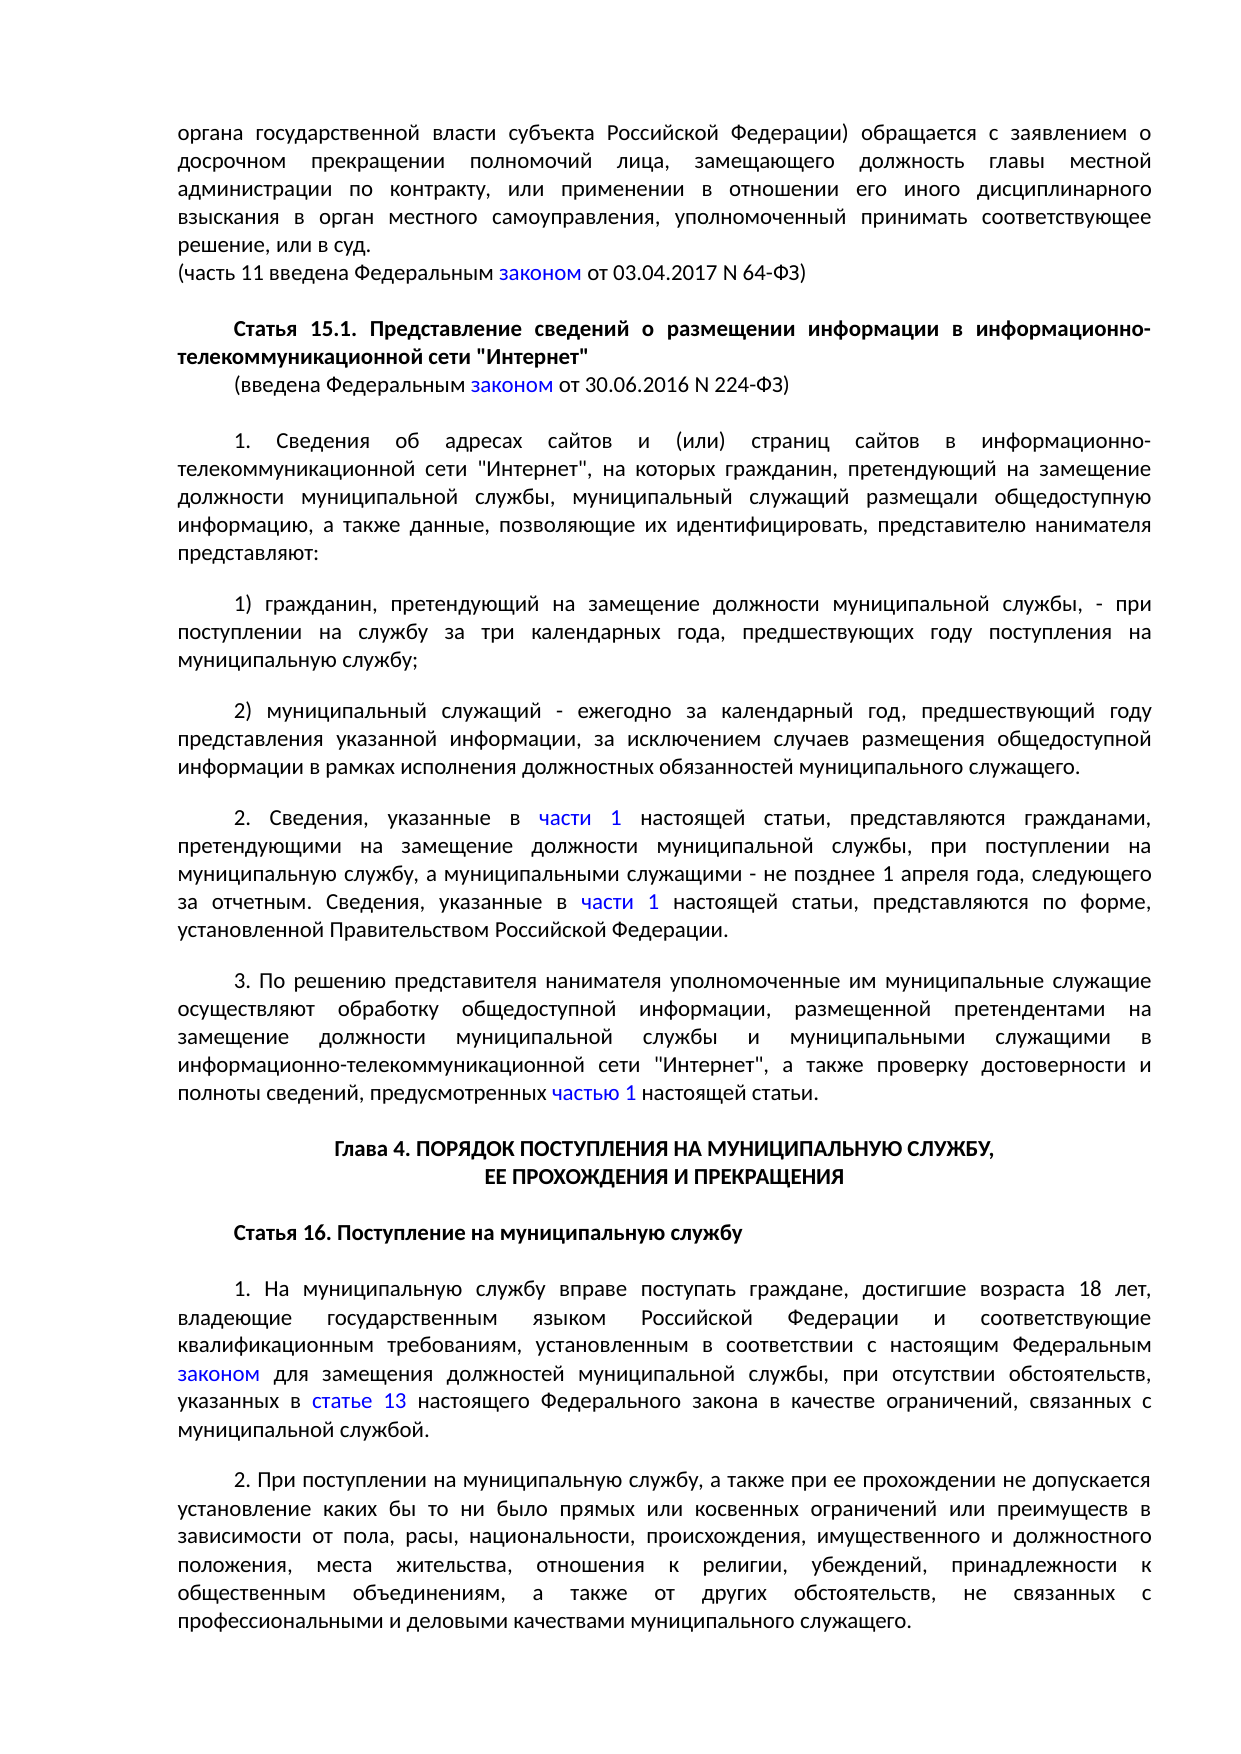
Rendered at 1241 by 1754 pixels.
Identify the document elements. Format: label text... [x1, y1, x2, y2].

text 1. На муниципальную службу вправе поступать граждане, достигшие возраста 18 лет, владеющие государственным языком Российской Федерации и соответствующие квалификационным требованиям, установленным в соответствии с настоящим Федеральным законом для замещения должностей муниципальной службы, при отсутствии обстоятельств, указанных в статье 13 настоящего Федерального закона в качестве ограничений, связанных с муниципальной службой. [177, 1274, 1152, 1443]
title Глава 4. ПОРЯДОК ПОСТУПЛЕНИЯ НА МУНИЦИПАЛЬНУЮ СЛУЖБУ, [177, 1134, 1152, 1162]
title Статья 15.1. Представление сведений о размещении информации в информационно-телекоммуникационной сети "Интернет" [177, 314, 1152, 370]
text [177, 118, 1152, 258]
text 1) гражданин, претендующий на замещение должности муниципальной службы, - при поступлении на службу за три календарных года, предшествующих году поступления на муниципальную службу; [177, 589, 1152, 673]
text 2. При поступлении на муниципальную службу, а также при ее прохождении не допускается установление каких бы то ни было прямых или косвенных ограничений или преимуществ в зависимости от пола, расы, национальности, происхождения, имущественного и должностного положения, места жительства, отношения к религии, убеждений, принадлежности к общественным объединениям, а также от других обстоятельств, не связанных с профессиональными и деловыми качествами муниципального служащего. [177, 1466, 1152, 1634]
title ЕЕ ПРОХОЖДЕНИЯ И ПРЕКРАЩЕНИЯ [177, 1162, 1152, 1191]
text 2. Сведения, указанные в части 1 настоящей статьи, представляются гражданами, претендующими на замещение должности муниципальной службы, при поступлении на муниципальную службу, а муниципальными служащими - не позднее 1 апреля года, следующего за отчетным. Сведения, указанные в части 1 настоящей статьи, представляются по форме, установленной Правительством Российской Федерации. [177, 803, 1152, 943]
text (введена Федеральным законом от 30.06.2016 N 224-ФЗ) [177, 370, 1152, 398]
text (часть 11 введена Федеральным законом от 03.04.2017 N 64-ФЗ) [177, 258, 1152, 286]
text 2) муниципальный служащий - ежегодно за календарный год, предшествующий году представления указанной информации, за исключением случаев размещения общедоступной информации в рамках исполнения должностных обязанностей муниципального служащего. [177, 696, 1152, 780]
title Статья 16. Поступление на муниципальную службу [177, 1218, 1152, 1247]
text 3. По решению представителя нанимателя уполномоченные им муниципальные служащие осуществляют обработку общедоступной информации, размещенной претендентами на замещение должности муниципальной службы и муниципальными служащими в информационно-телекоммуникационной сети "Интернет", а также проверку достоверности и полноты сведений, предусмотренных частью 1 настоящей статьи. [177, 966, 1152, 1106]
text 1. Сведения об адресах сайтов и (или) страниц сайтов в информационно-телекоммуникационной сети "Интернет", на которых гражданин, претендующий на замещение должности муниципальной службы, муниципальный служащий размещали общедоступную информацию, а также данные, позволяющие их идентифицировать, представителю нанимателя представляют: [177, 426, 1152, 566]
